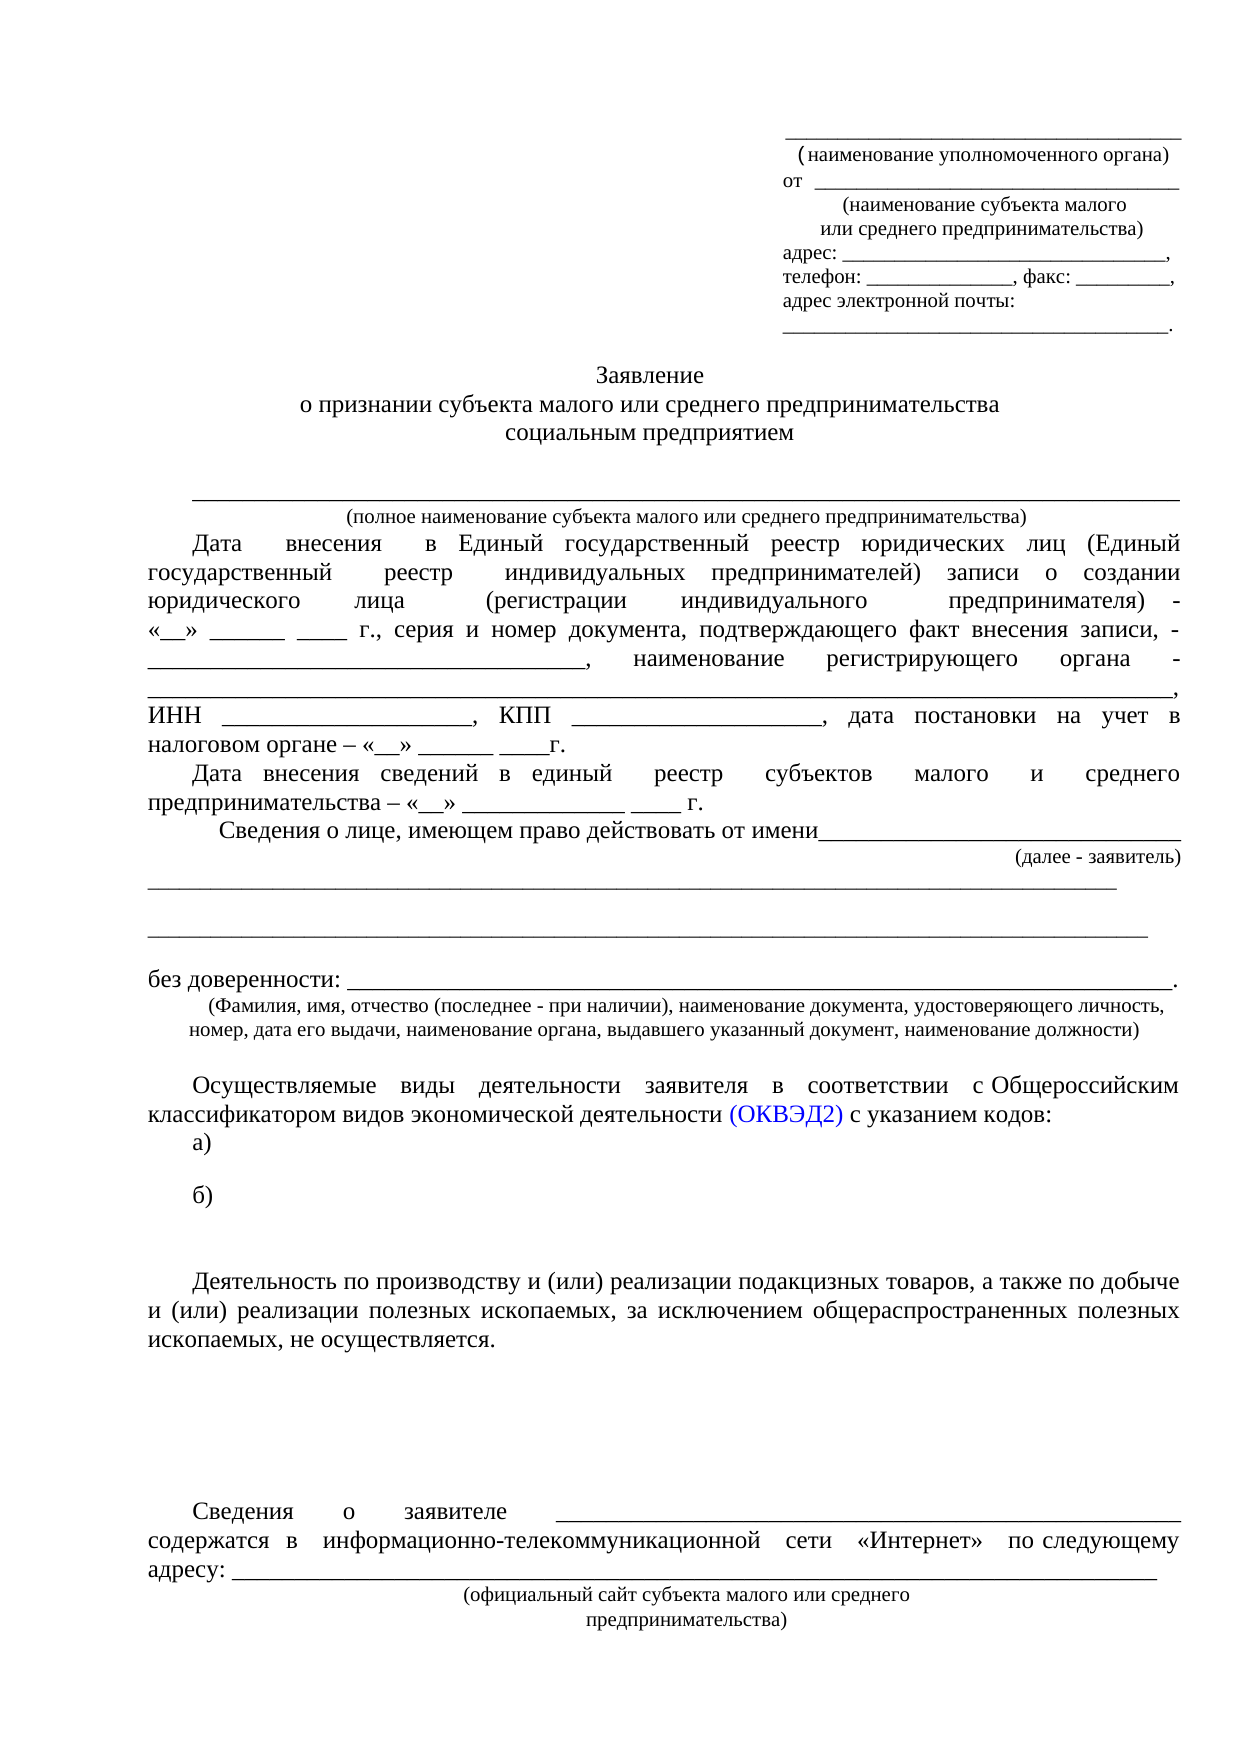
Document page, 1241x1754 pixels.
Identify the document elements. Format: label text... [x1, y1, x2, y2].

text _____________________________________________________________________________________________ [148, 868, 1181, 892]
text _______________________________________________________________________________ [148, 475, 1181, 504]
text Осуществляемые виды деятельности заявителя в соответствии с Общероссийским классификатором видов экономической деятельности (ОКВЭД2) с указанием кодов: [148, 1070, 1181, 1127]
text _____________________________________. [118, 312, 1181, 336]
text предпринимательства) [148, 1606, 1181, 1631]
text ______________________________________ [118, 118, 1181, 142]
text Заявление [118, 360, 1181, 389]
text без доверенности: __________________________________________________________________. [148, 964, 1181, 993]
text (наименование уполномоченного органа) [118, 142, 1181, 168]
text (официальный сайт субъекта малого или среднего [148, 1582, 1181, 1606]
text телефон: ______________, факс: _________, [118, 264, 1181, 288]
text ________________________________________________________________________________________________ [148, 916, 1181, 940]
text социальным предприятием [118, 417, 1181, 446]
text Сведения о лице, имеющем право действовать от имени_____________________________ (далее - заявитель) [148, 815, 1181, 868]
text (наименование субъекта малого [118, 192, 1181, 216]
text б) [148, 1180, 1181, 1209]
text Дата внесения в Единый государственный реестр юридических лиц (Единый государственный реестр индивидуальных предпринимателей) записи о создании юридического лица (регистрации индивидуального предпринимателя) - «__» ______ ____ г., серия и номер документа, подтверждающего факт внесения записи, - ___________________________________, наименование регистрирующего органа - __________________________________________________________________________________, ИНН ____________________, КПП ____________________, дата постановки на учет в налоговом органе – «__» ______ ____г. [148, 528, 1181, 758]
text (полное наименование субъекта малого или среднего предпринимательства) [148, 504, 1181, 528]
text адрес: _______________________________, [118, 240, 1181, 264]
text Деятельность по производству и (или) реализации подакцизных товаров, а также по добыче и (или) реализации полезных ископаемых, за исключением общераспространенных полезных ископаемых, не осуществляется. [148, 1266, 1181, 1352]
text Дата внесения сведений в единый реестр субъектов малого и среднего предпринимательства – «__» _____________ ____ г. [148, 758, 1181, 815]
text от ___________________________________ [118, 168, 1181, 192]
text Сведения о заявителе __________________________________________________ содержатся в информационно-телекоммуникационной сети «Интернет» по следующему адресу: __________________________________________________________________________ [148, 1496, 1181, 1582]
text о признании субъекта малого или среднего предпринимательства [118, 389, 1181, 417]
text адрес электронной почты: [118, 288, 1181, 312]
text или среднего предпринимательства) [118, 216, 1181, 240]
text а) [148, 1127, 1181, 1156]
text (Фамилия, имя, отчество (последнее - при наличии), наименование документа, удостоверяющего личность, номер, дата его выдачи, наименование органа, выдавшего указанный документ, наименование должности) [148, 993, 1181, 1041]
